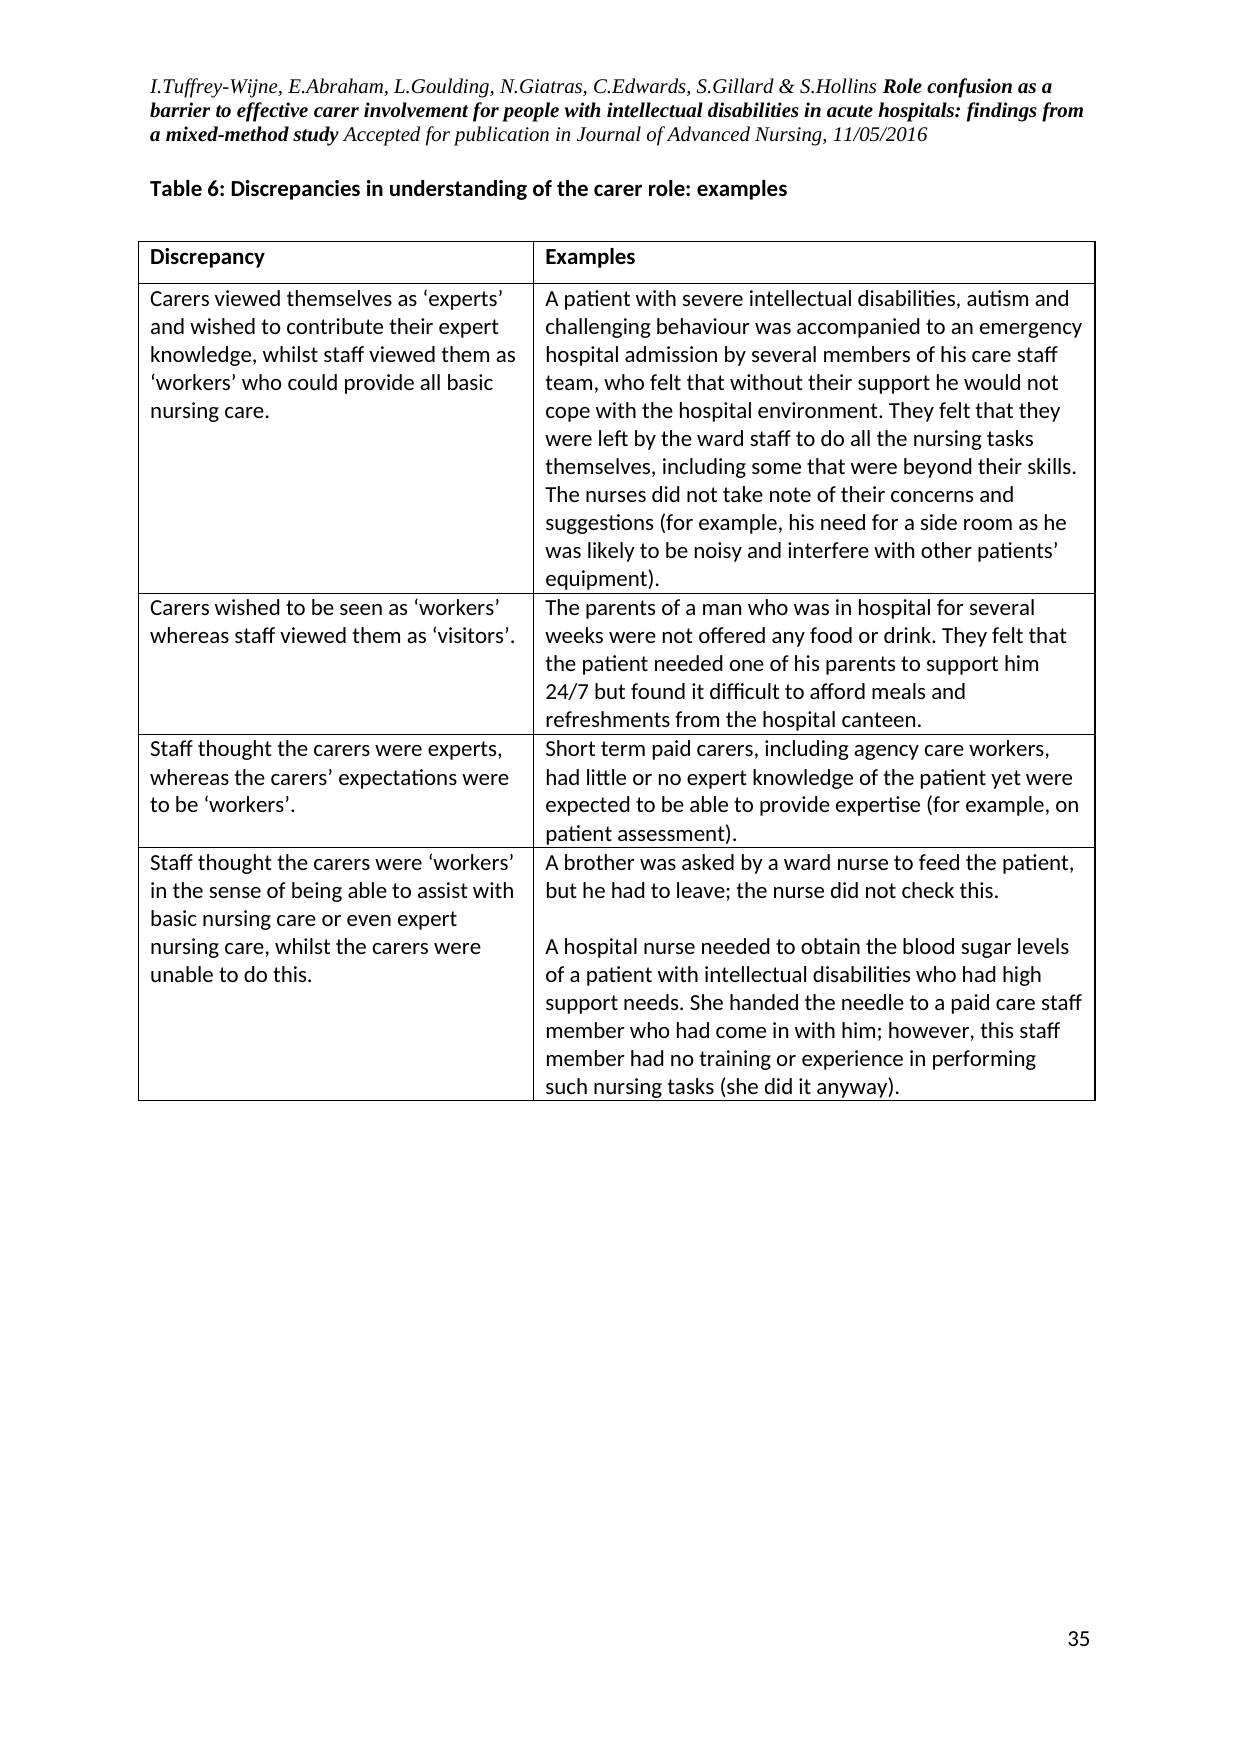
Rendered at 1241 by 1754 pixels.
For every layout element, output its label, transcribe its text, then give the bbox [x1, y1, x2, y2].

table_cell Carers wished to be seen as ‘workers’ whereas staff viewed them as ‘visitors’. [139, 594, 533, 733]
table_cell A patient with severe intellectual disabilities, autism and challenging behaviour was accompanied to an emergency hospital admission by several members of his care staff team, who felt that without their support he would not cope with the hospital environment. They felt that they were left by the ward staff to do all the nursing tasks themselves, including some that were beyond their skills. The nurses did not take note of their concerns and suggestions (for example, his need for a side room as he was likely to be noisy and interfere with other patients’ equipment). [534, 284, 1094, 592]
table_header Discrepancy [139, 242, 533, 283]
table_cell The parents of a man who was in hospital for several weeks were not offered any food or drink. They felt that the patient needed one of his parents to support him 24/7 but found it difficult to afford meals and refreshments from the hospital canteen. [534, 594, 1094, 733]
table_cell Staff thought the carers were experts, whereas the carers’ expectations were to be ‘workers’. [139, 735, 533, 847]
table_cell Carers viewed themselves as ‘experts’ and wished to contribute their expert knowledge, whilst staff viewed them as ‘workers’ who could provide all basic nursing care. [139, 284, 533, 592]
table_header Examples [534, 242, 1094, 283]
text Table 6: Discrepancies in understanding of the carer role: examples [150, 174, 1090, 202]
table_cell Staff thought the carers were ‘workers’ in the sense of being able to assist with basic nursing care or even expert nursing care, whilst the carers were unable to do this. [139, 848, 533, 1100]
table_cell A brother was asked by a ward nurse to feed the patient, but he had to leave; the nurse did not check this. A hospital nurse needed to obtain the blood sugar levels of a patient with intellectual disabilities who had high support needs. She handed the needle to a paid care staff member who had come in with him; however, this staff member had no training or experience in performing such nursing tasks (she did it anyway). [534, 848, 1094, 1100]
table_cell Short term paid carers, including agency care workers, had little or no expert knowledge of the patient yet were expected to be able to provide expertise (for example, on patient assessment). [534, 735, 1094, 847]
